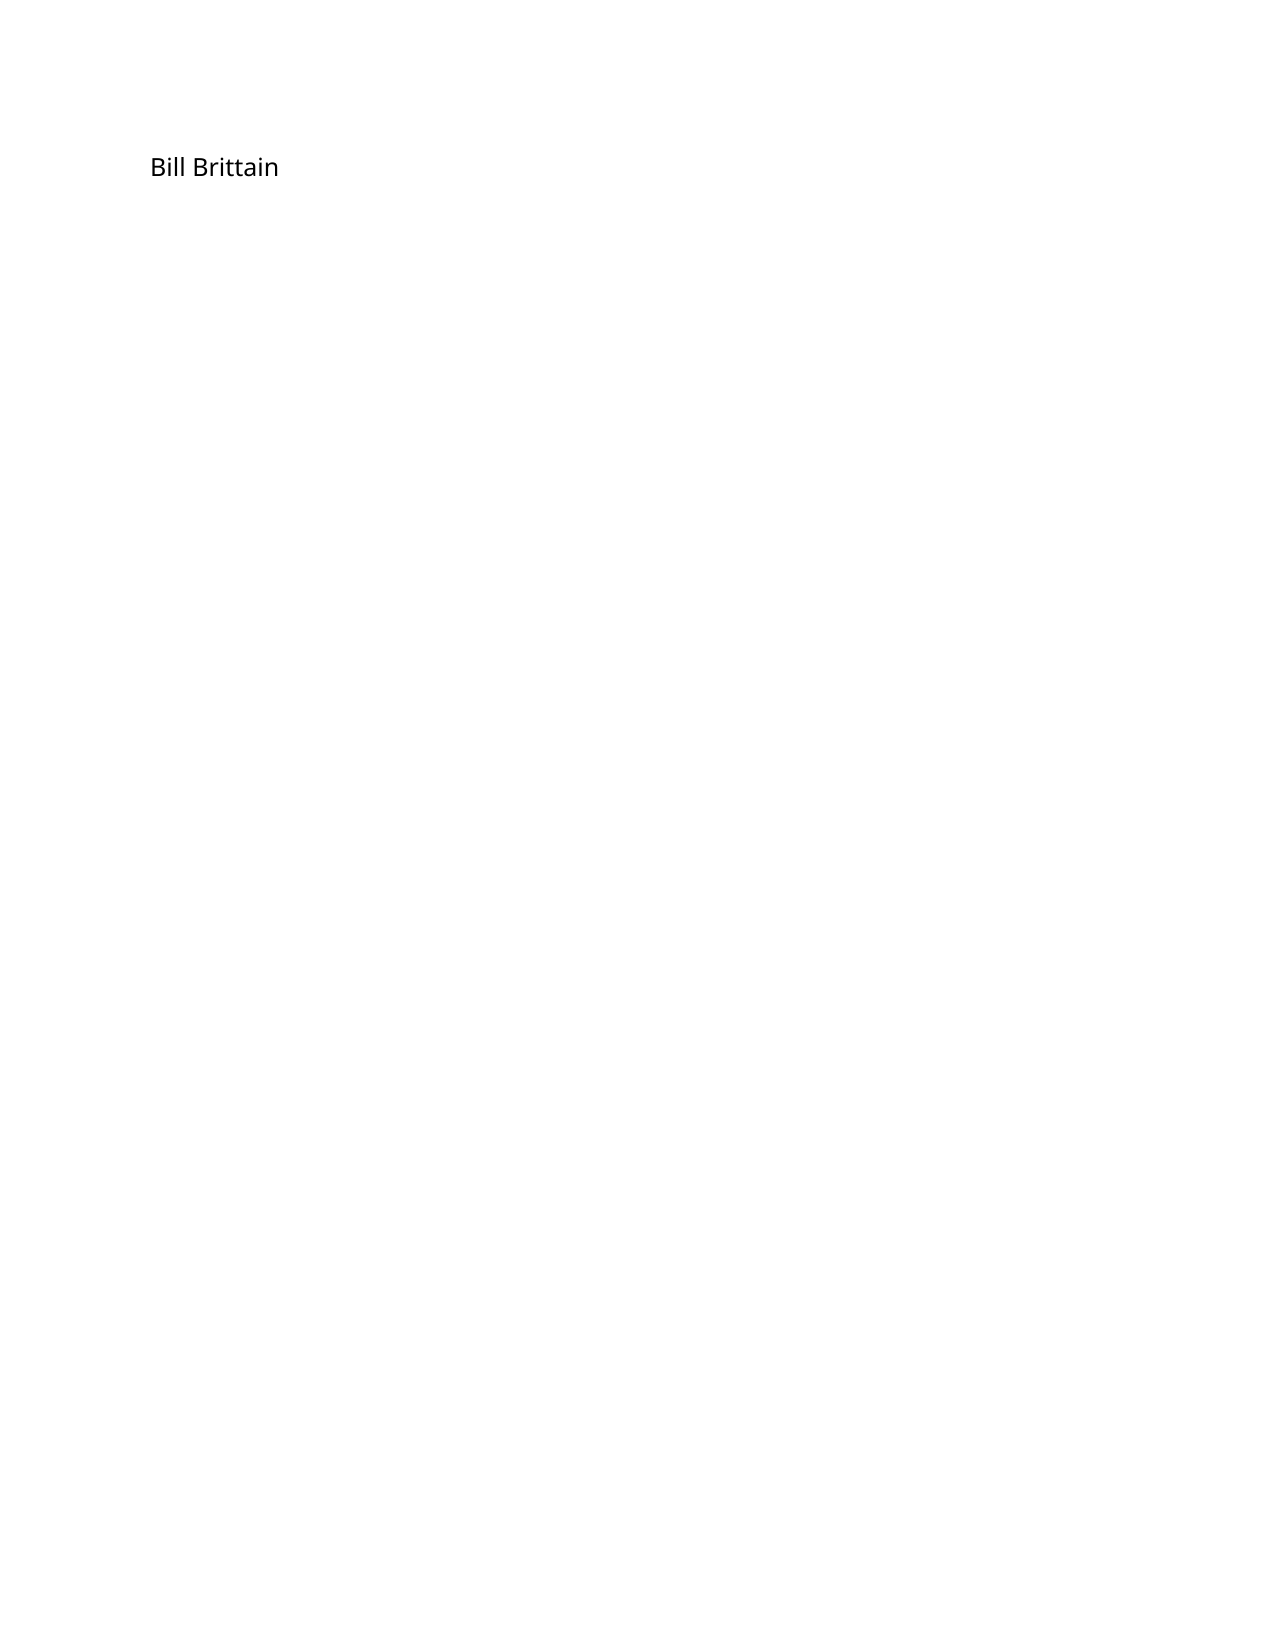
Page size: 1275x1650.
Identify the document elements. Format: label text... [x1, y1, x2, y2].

text Bill Brittain [150, 150, 1125, 184]
